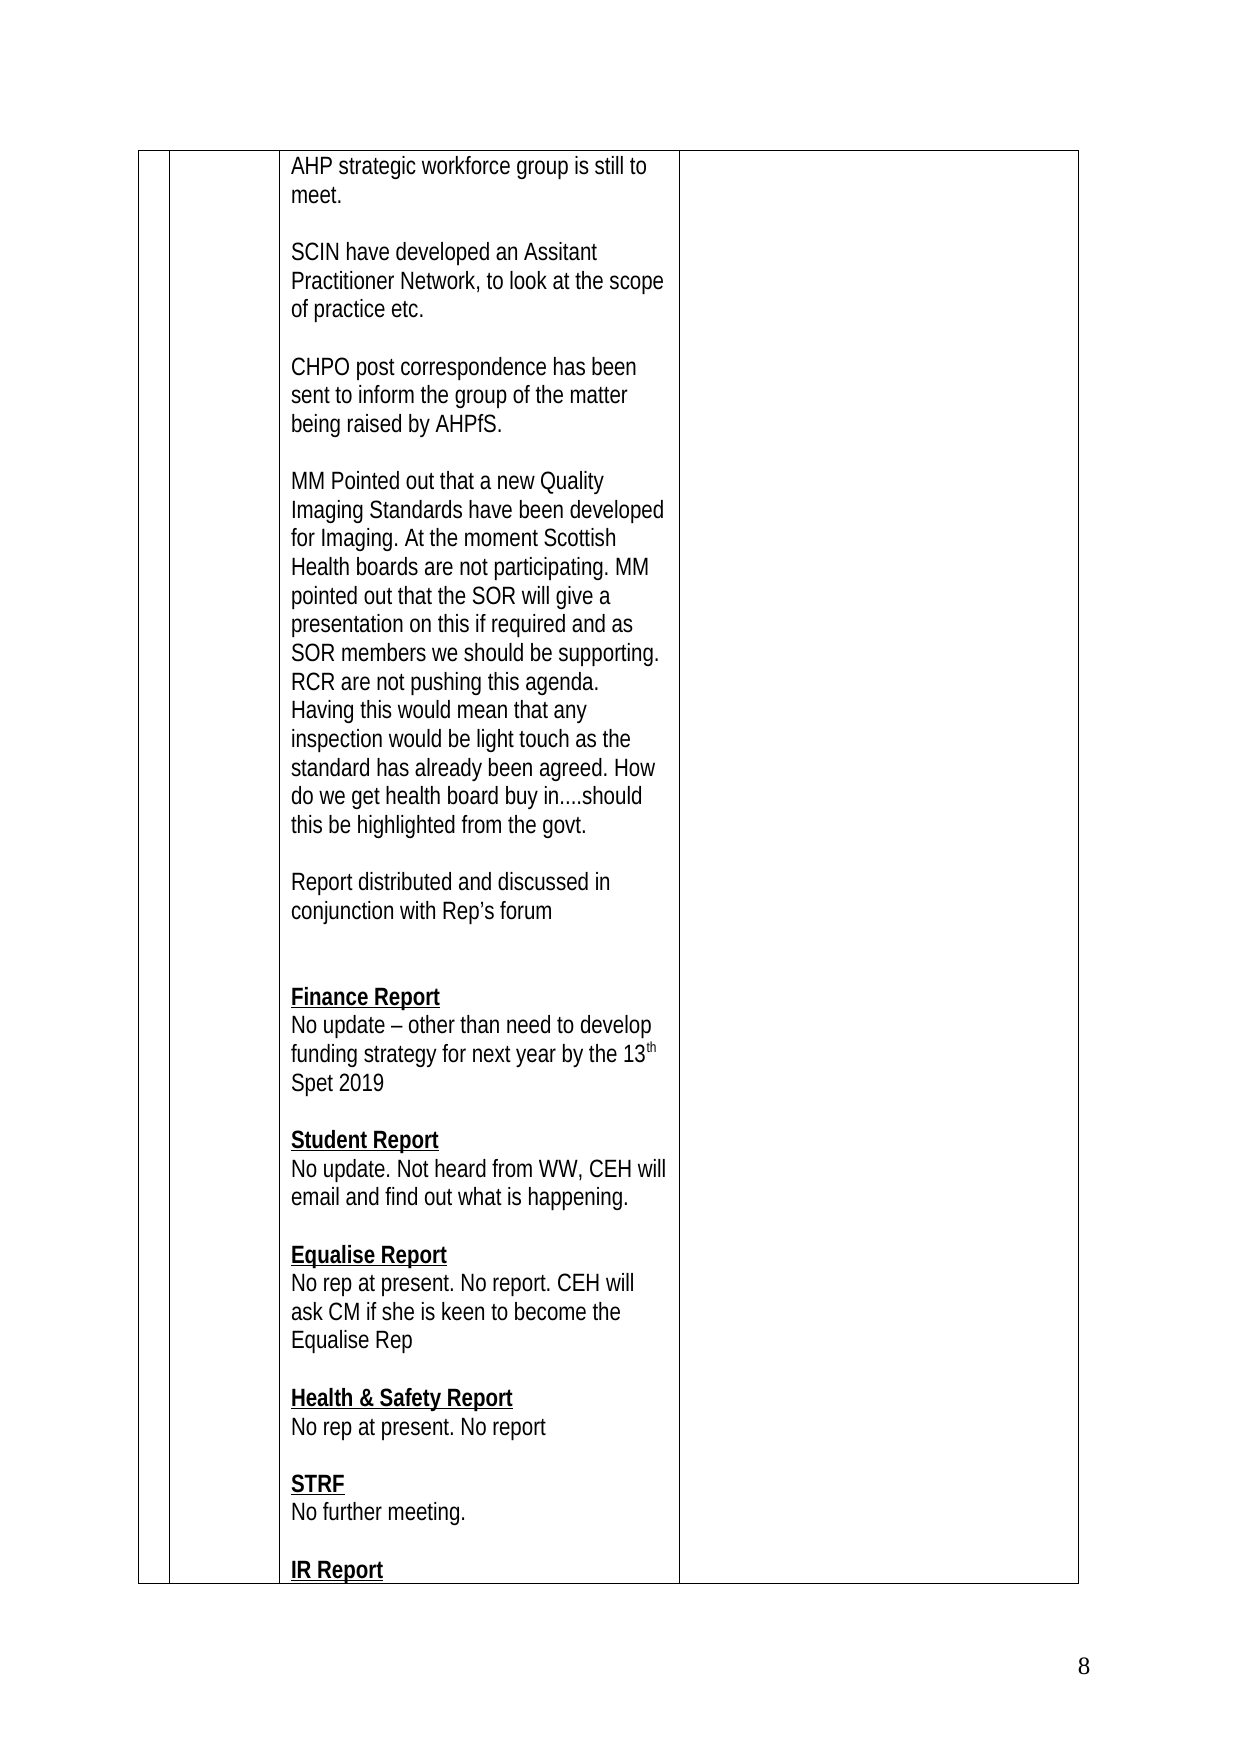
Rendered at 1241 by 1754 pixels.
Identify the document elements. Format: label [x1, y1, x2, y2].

table_cell [680, 151, 1078, 1583]
table_cell [280, 151, 679, 1583]
table_cell [170, 151, 279, 1583]
table_cell [139, 151, 169, 1583]
